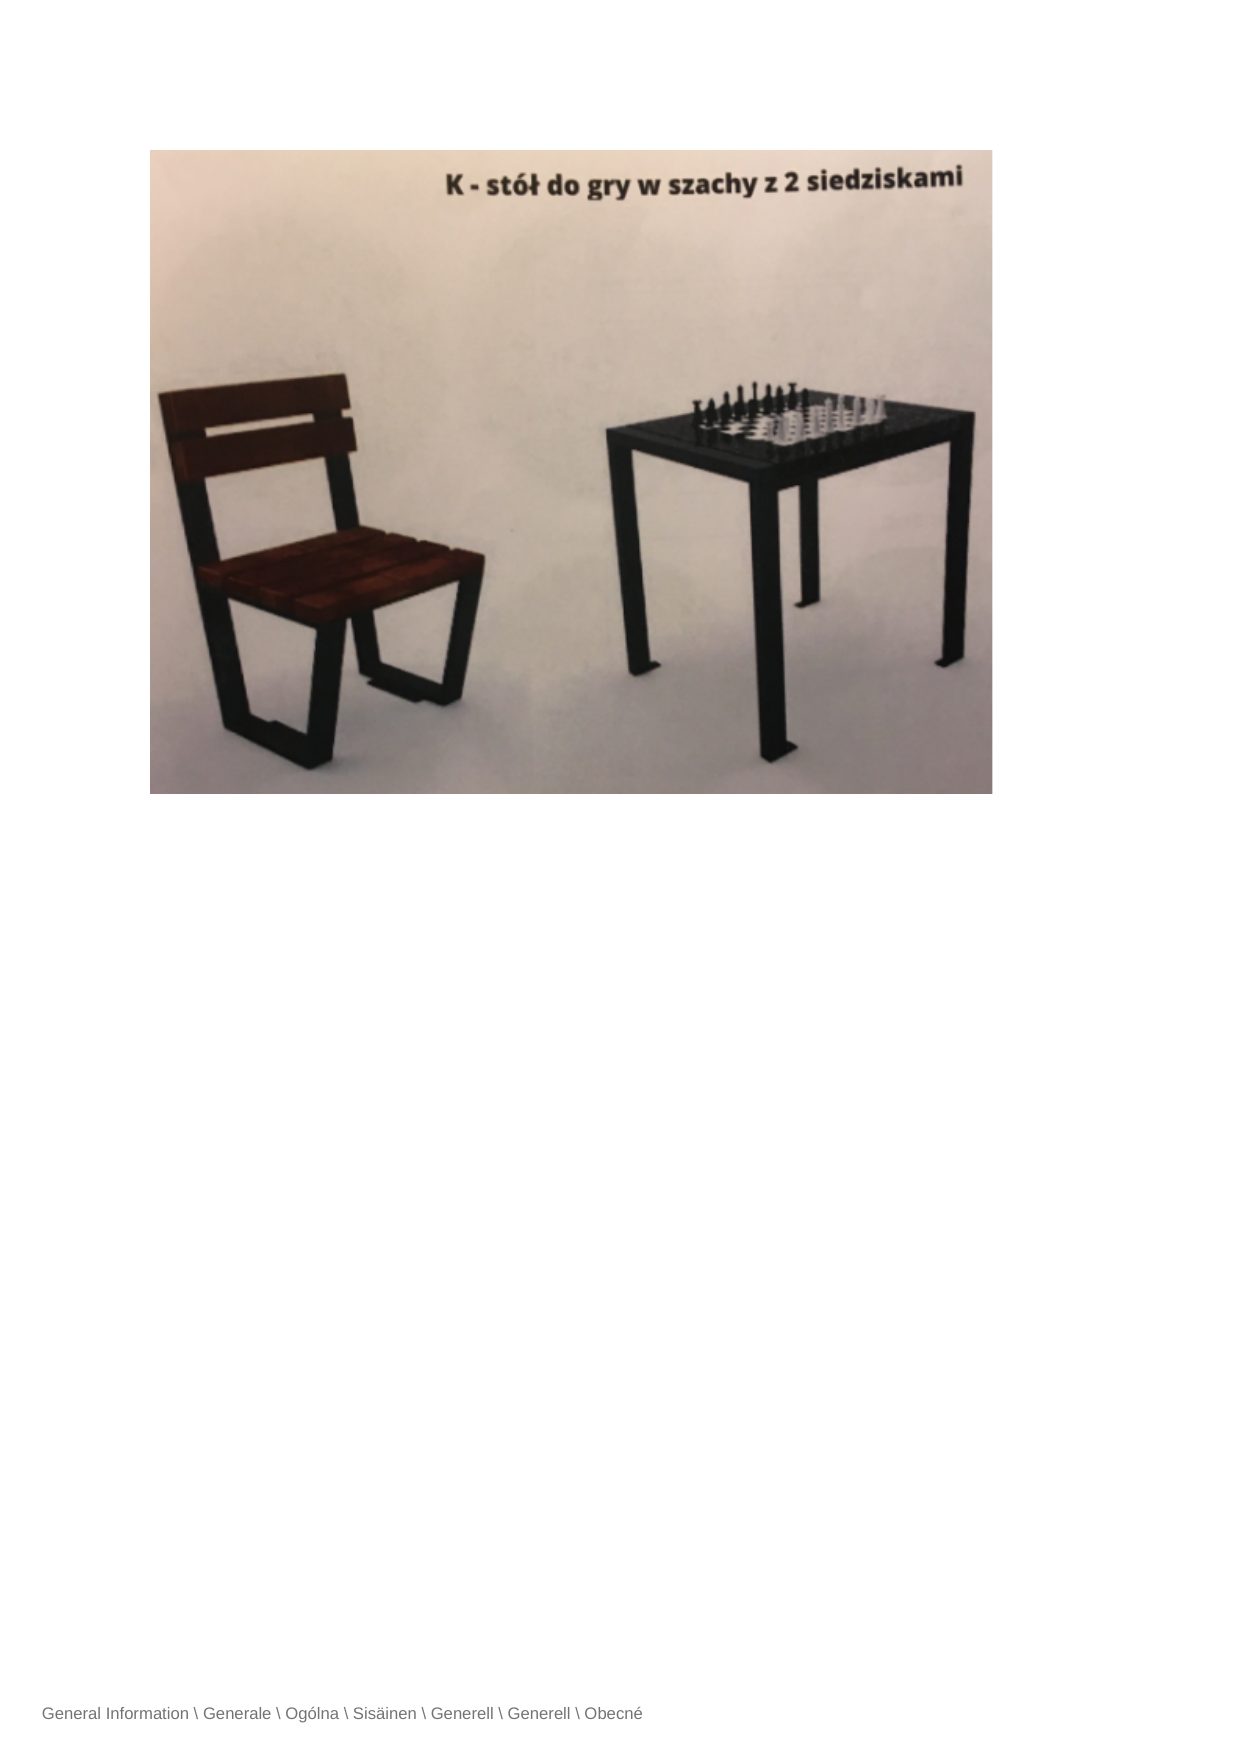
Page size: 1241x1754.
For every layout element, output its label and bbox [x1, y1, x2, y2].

picture [150, 150, 993, 794]
